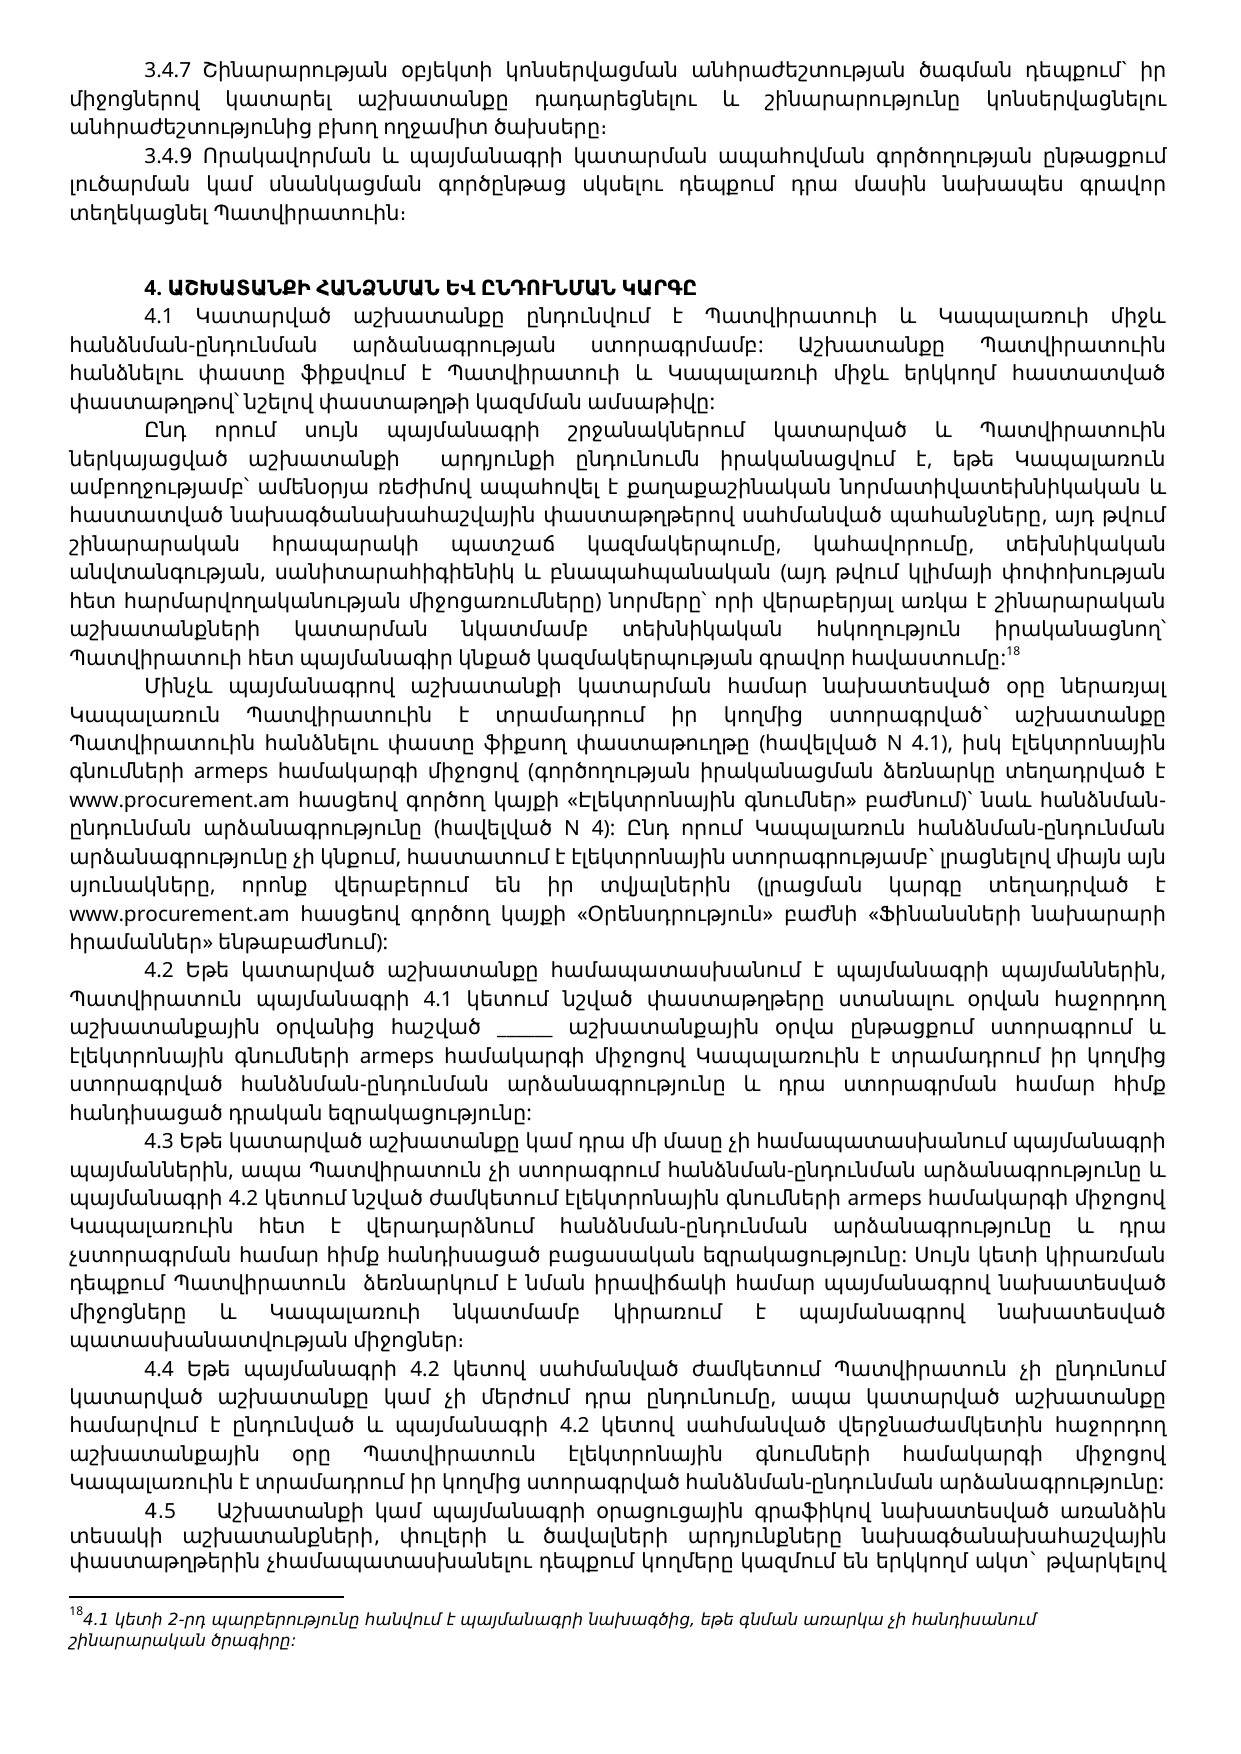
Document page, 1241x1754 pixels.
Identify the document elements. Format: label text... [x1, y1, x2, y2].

text 4.1 Կատարված աշխատանքը ընդունվում է Պատվիրատուի և Կապալառուի միջև հանձնման-ընդունման արձանագրության ստորագրմամբ: Աշխատանքը Պատվիրատուին հանձնելու փաստը ֆիքսվում է Պատվիրատուի և Կապալառուի միջև երկկողմ հաստատված փաստաթղթով՝ նշելով փաստաթղթի կազմման ամսաթիվը: [69, 302, 1167, 415]
text 3.4.7 Շինարարության օբյեկտի կոնսերվացման անհրաժեշտության ծագման դեպքում` իր միջոցներով կատարել աշխատանքը դադարեցնելու և շինարարությունը կոնսերվացնելու անհրաժեշտությունից բխող ողջամիտ ծախսերը։ [69, 56, 1167, 141]
text 4.4 Եթե պայմանագրի 4.2 կետով սահմանված ժամկետում Պատվիրատուն չի ընդունում կատարված աշխատանքը կամ չի մերժում դրա ընդունումը, ապա կատարված աշխատանքը համարվում է ընդունված և պայմանագրի 4.2 կետով սահմանված վերջնաժամկետին հաջորդող աշխատանքային օրը Պատվիրատուն էլեկտրոնային գնումների համակարգի միջոցով Կապալառուին է տրամադրում իր կողմից ստորագրված հանձնման-ընդունման արձանագրությունը: [69, 1354, 1167, 1496]
text Ընդ որում սույն պայմանագրի շրջանակներում կատարված և Պատվիրատուին ներկայացված աշխատանքի արդյունքի ընդունումն իրականացվում է, եթե Կապալառուն ամբողջությամբ՝ ամենօրյա ռեժիմով ապահովել է քաղաքաշինական նորմատիվատեխնիկական և հաստատված նախագծանախահաշվային փաստաթղթերով սահմանված պահանջները, այդ թվում շինարարական հրապարակի պատշաճ կազմակերպումը, կահավորումը, տեխնիկական անվտանգության, սանիտարահիգիենիկ և բնապահպանական (այդ թվում կլիմայի փոփոխության հետ հարմարվողականության միջոցառումները) նորմերը՝ որի վերաբերյալ առկա է շինարարական աշխատանքների կատարման նկատմամբ տեխնիկական հսկողություն իրականացնող՝ Պատվիրատուի հետ պայմանագիր կնքած կազմակերպության գրավոր հավաստումը: [69, 415, 1167, 671]
text 4.2 Եթե կատարված աշխատանքը համապատասխանում է պայմանագրի պայմաններին, Պատվիրատուն պայմանագրի 4.1 կետում նշված փաստաթղթերը ստանալու օրվան հաջորդող աշխատանքային օրվանից հաշված ______ աշխատանքային օրվա ընթացքում ստորագրում և էլեկտրոնային գնումների armeps համակարգի միջոցով Կապալառուին է տրամադրում իր կողմից ստորագրված հանձնման-ընդունման արձանագրությունը և դրա ստորագրման համար հիմք հանդիսացած դրական եզրակացությունը: [69, 956, 1167, 1126]
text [69, 1496, 1167, 1573]
text Մինչև պայմանագրով աշխատանքի կատարման համար նախատեսված օրը ներառյալ Կապալառուն Պատվիրատուին է տրամադրում իր կողմից ստորագրված` աշխատանքը Պատվիրատուին հանձնելու փաստը ֆիքսող փաստաթուղթը (հավելված N 4.1), իսկ էլեկտրոնային գնումների armeps համակարգի միջոցով (գործողության իրականացման ձեռնարկը տեղադրված է www.procurement.am հասցեով գործող կայքի «Էլեկտրոնային գնումներ» բաժնում)` նաև հանձնման-ընդունման արձանագրությունը (հավելված N 4): Ընդ որում Կապալառուն հանձնման-ընդունման արձանագրությունը չի կնքում, հաստատում է էլեկտրոնային ստորագրությամբ` լրացնելով միայն այն սյունակները, որոնք վերաբերում են իր տվյալներին (լրացման կարգը տեղադրված է www.procurement.am հասցեով գործող կայքի «Օրենսդրություն» բաժնի «Ֆինանսների նախարարի հրամաններ» ենթաբաժնում): [69, 671, 1167, 956]
text 4. ԱՇԽԱՏԱՆՔԻ ՀԱՆՁՆՄԱՆ ԵՎ ԸՆԴՈՒՆՄԱՆ ԿԱՐԳԸ [69, 273, 1167, 302]
text 3.4.9 Որակավորման և պայմանագրի կատարման ապահովման գործողության ընթացքում լուծարման կամ սնանկացման գործընթաց սկսելու դեպքում դրա մասին նախապես գրավոր տեղեկացնել Պատվիրատուին։ [69, 141, 1167, 226]
text 4.3 Եթե կատարված աշխատանքը կամ դրա մի մասը չի համապատասխանում պայմանագրի պայմաններին, ապա Պատվիրատուն չի ստորագրում հանձնման-ընդունման արձանագրությունը և պայմանագրի 4.2 կետում նշված ժամկետում էլեկտրոնային գնումների armeps համակարգի միջոցով Կապալառուին հետ է վերադարձնում հանձնման-ընդունման արձանագրությունը և դրա չստորագրման համար հիմք հանդիսացած բացասական եզրակացությունը: Սույն կետի կիրառման դեպքում Պատվիրատուն ձեռնարկում է նման իրավիճակի համար պայմանագրով նախատեսված միջոցները և Կապալառուի նկատմամբ կիրառում է պայմանագրով նախատեսված պատասխանատվության միջոցներ։ [69, 1126, 1167, 1354]
